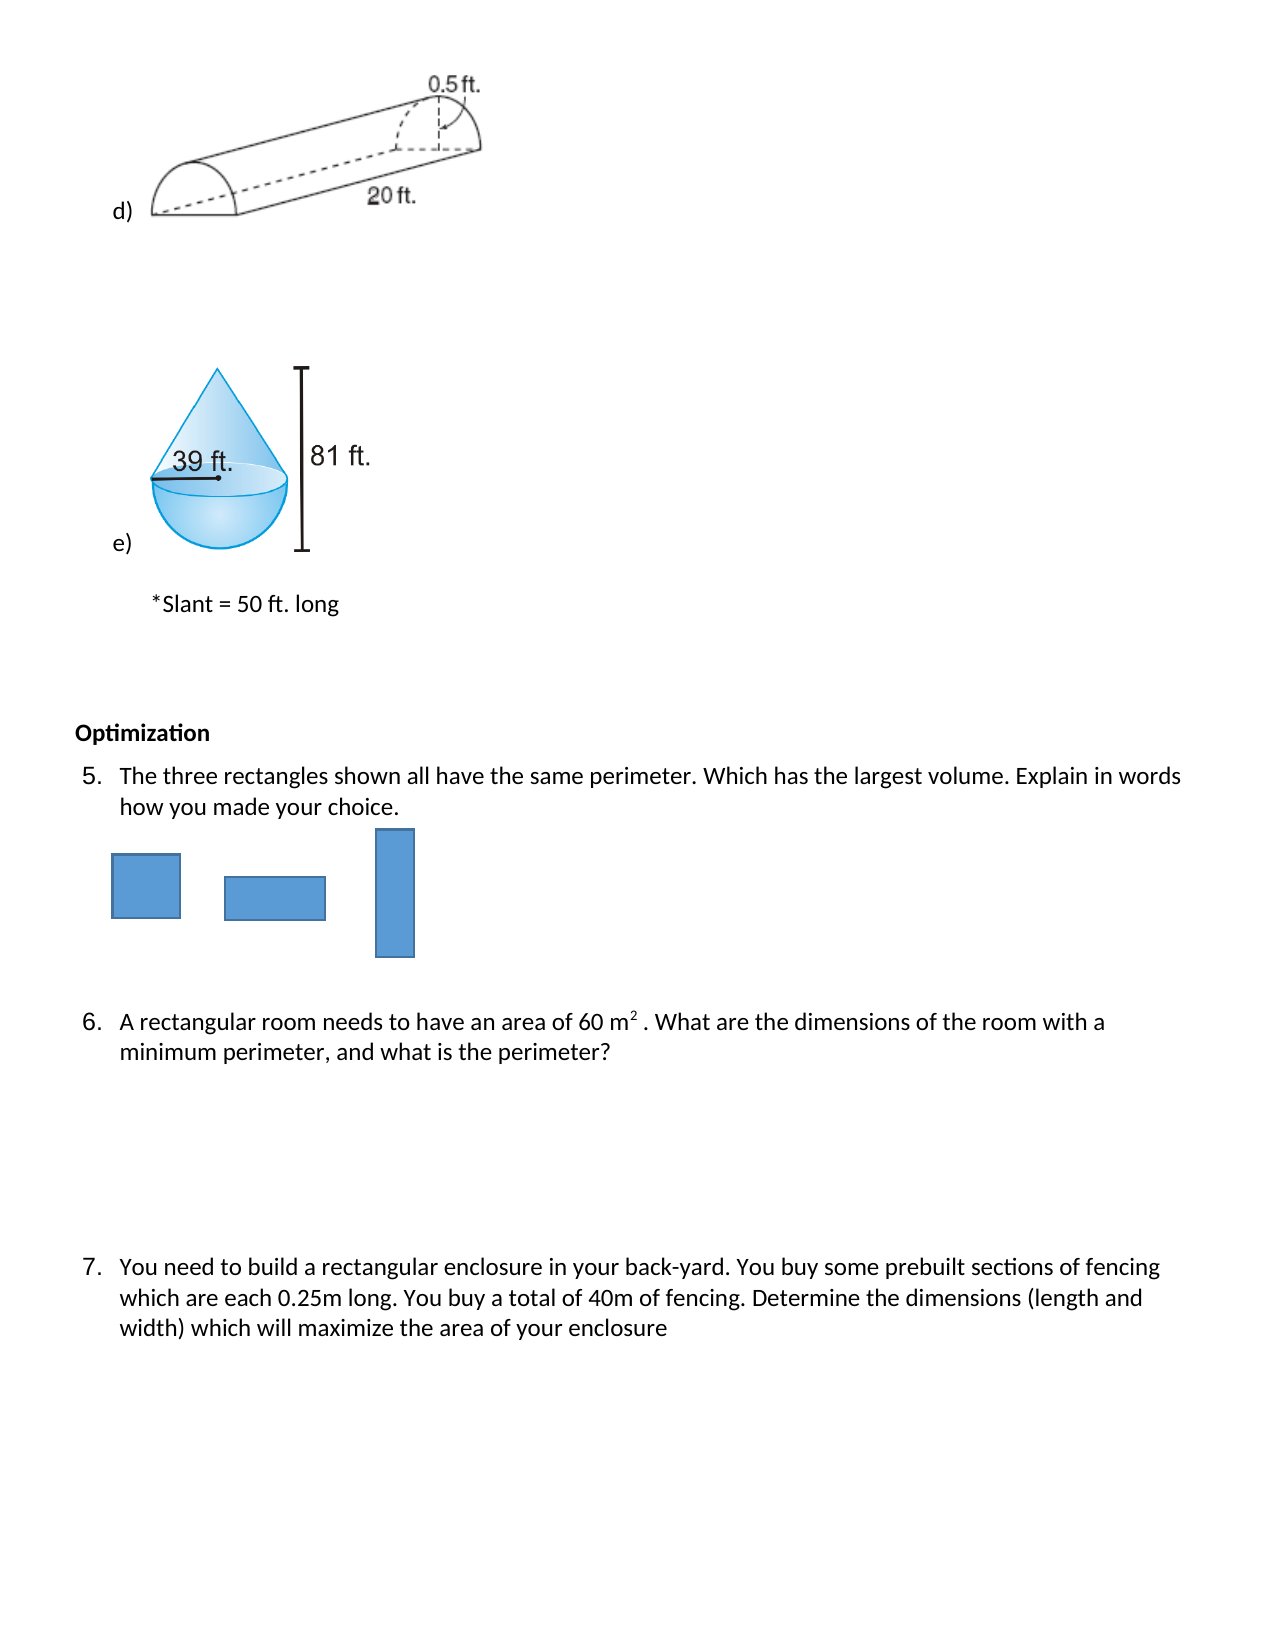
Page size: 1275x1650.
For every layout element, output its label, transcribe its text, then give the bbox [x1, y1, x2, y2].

picture [150, 366, 373, 552]
list *Slant = 50 ft. long [150, 588, 1200, 618]
list A rectangular room needs to have an area of 60 m2 . What are the dimensions of the room with a minimum perimeter, and what is the perimeter? [82, 1006, 1200, 1067]
text Optimization [75, 717, 1200, 748]
picture [150, 75, 489, 219]
list You need to build a rectangular enclosure in your back-yard. You buy some prebuilt sections of fencing which are each 0.25m long. You buy a total of 40m of fencing. Determine the dimensions (length and width) which will maximize the area of your enclosure [82, 1251, 1200, 1343]
picture [153, 373, 286, 547]
list The three rectangles shown all have the same perimeter. Which has the largest volume. Explain in words how you made your choice. [82, 760, 1200, 821]
